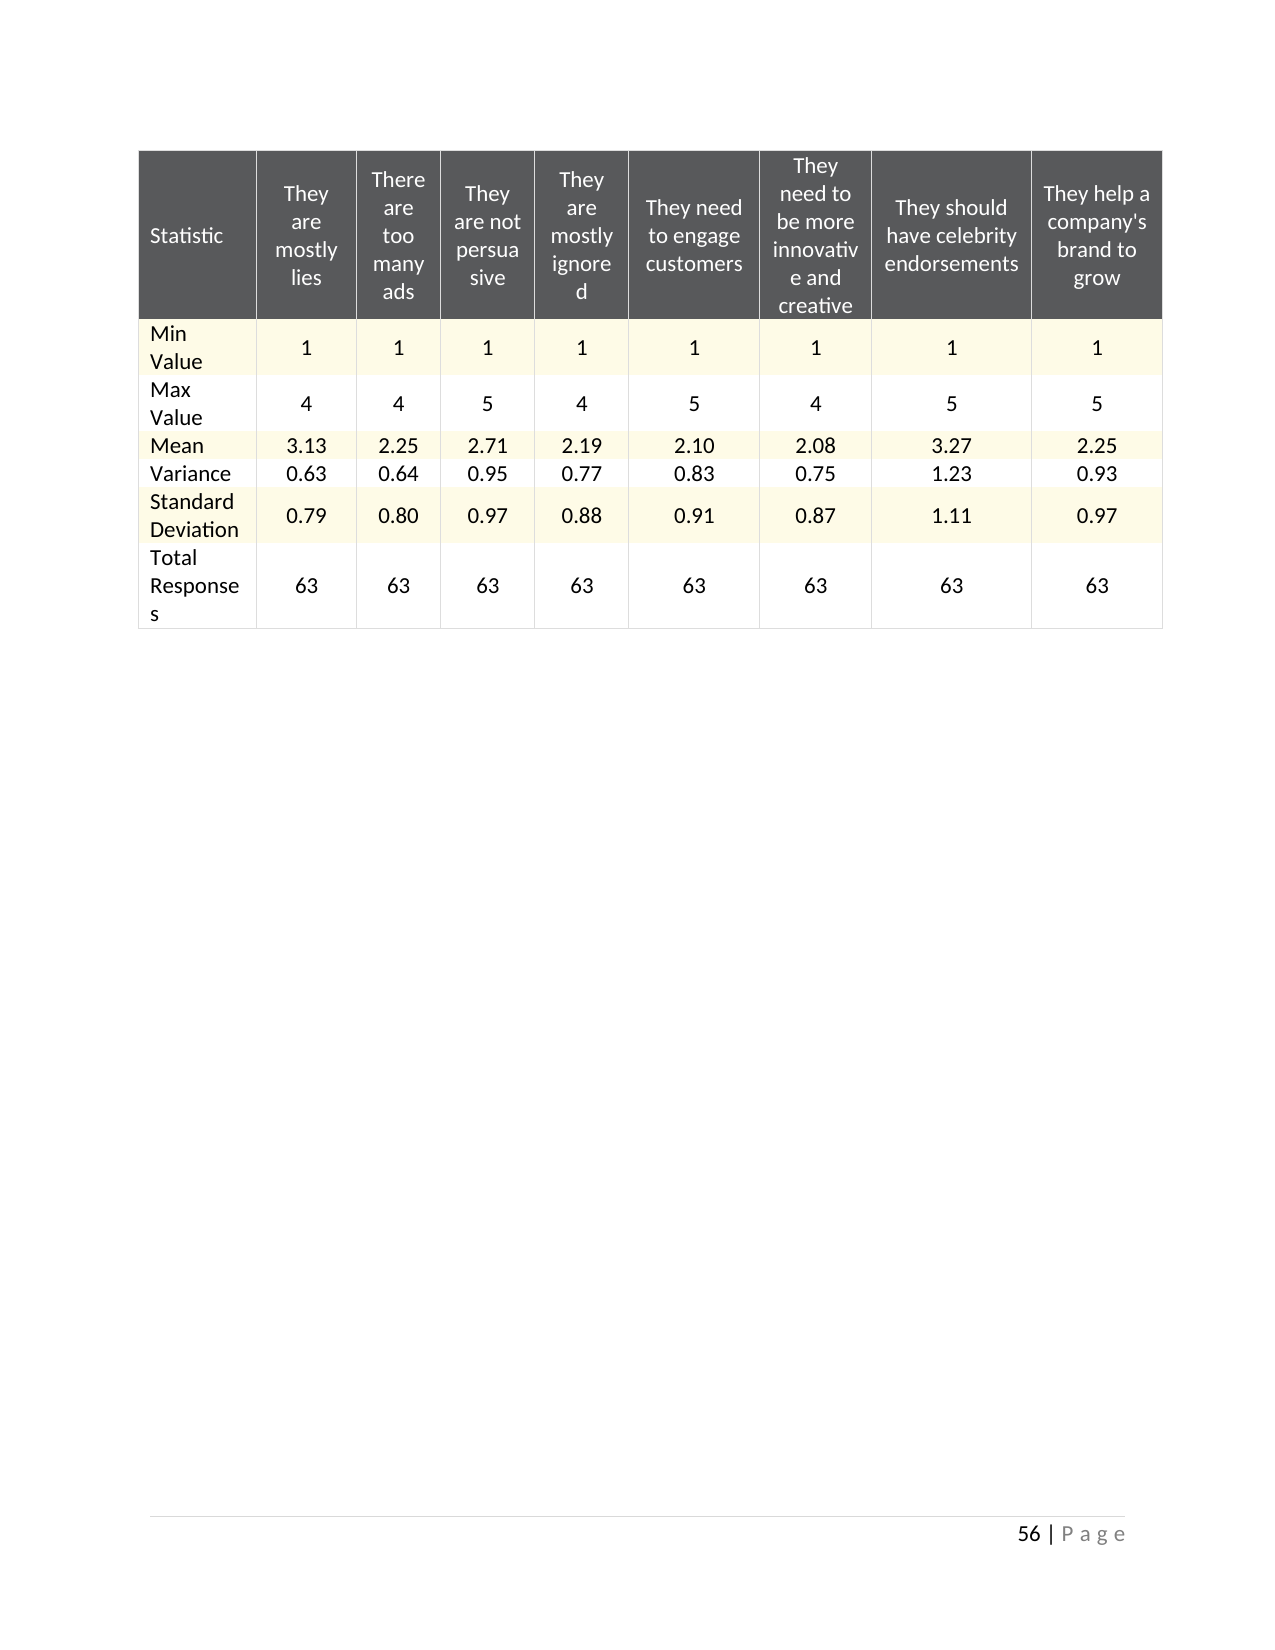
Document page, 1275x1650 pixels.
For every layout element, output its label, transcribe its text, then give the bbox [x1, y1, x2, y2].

table_cell 2.71 [441, 431, 534, 459]
table_cell 5 [1032, 375, 1162, 431]
table_cell 3.27 [872, 431, 1031, 459]
table_cell 1 [357, 319, 440, 375]
table_cell 1 [760, 319, 871, 375]
table_cell Min Value [139, 319, 256, 375]
table_cell 5 [441, 375, 534, 431]
table_cell Mean [139, 431, 256, 459]
table_cell 2.25 [1032, 431, 1162, 459]
table_header They help a company's brand to grow [1032, 151, 1162, 319]
table_header They are mostly ignored [535, 151, 628, 319]
table_cell 0.77 [535, 459, 628, 487]
table_cell 2.25 [357, 431, 440, 459]
table_cell 2.10 [629, 431, 759, 459]
table_cell 63 [629, 543, 759, 627]
table_cell 0.80 [357, 487, 440, 543]
table_header There are too many ads [357, 151, 440, 319]
table_cell 63 [872, 543, 1031, 627]
table_cell 5 [872, 375, 1031, 431]
table_cell 0.97 [441, 487, 534, 543]
table_cell 0.63 [257, 459, 356, 487]
table_cell 63 [257, 543, 356, 627]
table_cell 0.64 [357, 459, 440, 487]
table_cell 5 [629, 375, 759, 431]
table_cell 0.91 [629, 487, 759, 543]
table_cell 0.79 [257, 487, 356, 543]
table_header They need to be more innovative and creative [760, 151, 871, 319]
table_cell 0.88 [535, 487, 628, 543]
table_cell 63 [441, 543, 534, 627]
table_cell Standard Deviation [139, 487, 256, 543]
table_cell 0.93 [1032, 459, 1162, 487]
table_cell 1.11 [872, 487, 1031, 543]
table_cell 2.19 [535, 431, 628, 459]
table_cell 3.13 [257, 431, 356, 459]
table_cell 0.87 [760, 487, 871, 543]
table_cell 63 [760, 543, 871, 627]
table_cell 0.75 [760, 459, 871, 487]
table_cell 4 [535, 375, 628, 431]
table_cell 1 [1032, 319, 1162, 375]
table_cell 4 [760, 375, 871, 431]
table_cell 63 [535, 543, 628, 627]
table_cell 1 [257, 319, 356, 375]
table_cell 63 [357, 543, 440, 627]
table_header They are not persuasive [441, 151, 534, 319]
table_header They are mostly lies [257, 151, 356, 319]
table_cell 0.95 [441, 459, 534, 487]
table_cell 1.23 [872, 459, 1031, 487]
table_cell 1 [441, 319, 534, 375]
table_cell 2.08 [760, 431, 871, 459]
table_cell Max Value [139, 375, 256, 431]
table_header They need to engage customers [629, 151, 759, 319]
table_cell 0.83 [629, 459, 759, 487]
table_cell 0.97 [1032, 487, 1162, 543]
table_cell Variance [139, 459, 256, 487]
table_cell 63 [1032, 543, 1162, 627]
table_cell 1 [872, 319, 1031, 375]
table_cell 4 [257, 375, 356, 431]
table_cell 1 [629, 319, 759, 375]
table_cell Total Responses [139, 543, 256, 627]
table_cell 1 [535, 319, 628, 375]
table_header They should have celebrity endorsements [872, 151, 1031, 319]
table_cell 4 [357, 375, 440, 431]
table_header Statistic [139, 151, 256, 319]
